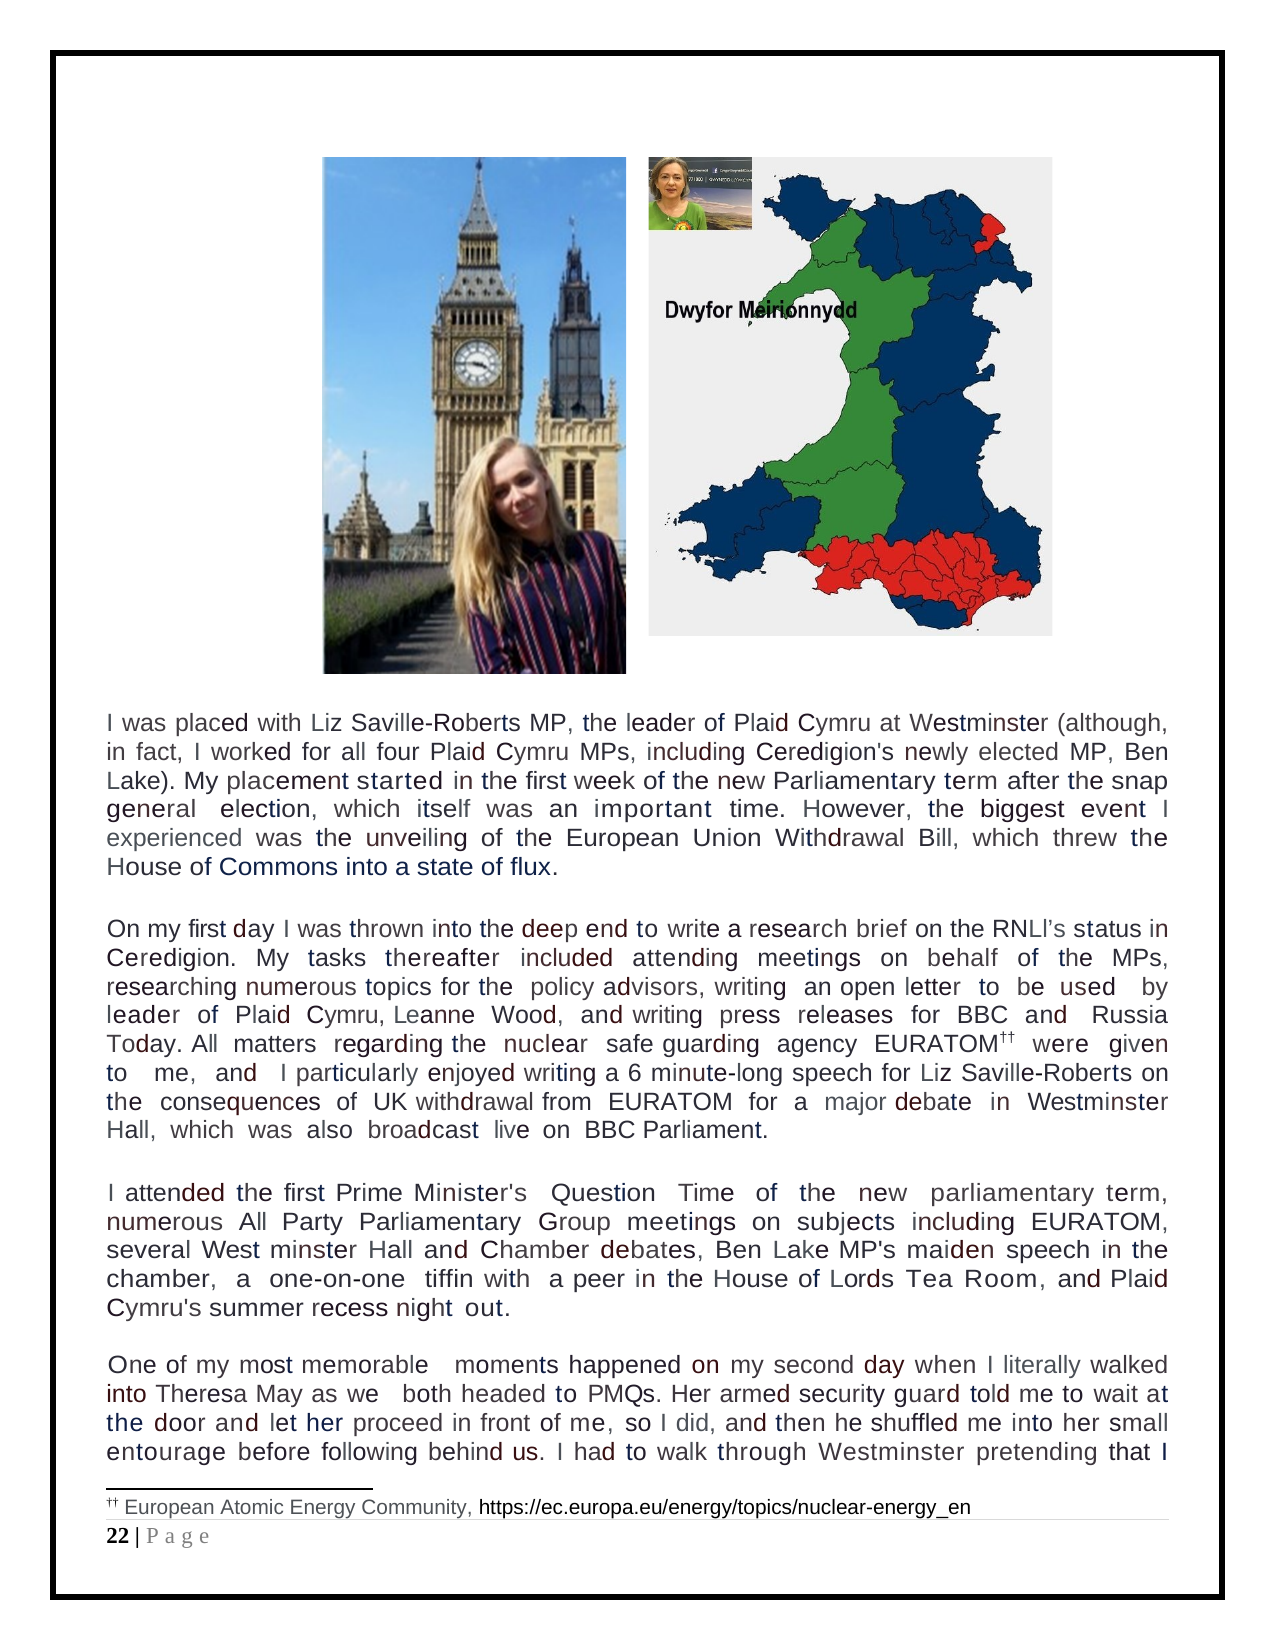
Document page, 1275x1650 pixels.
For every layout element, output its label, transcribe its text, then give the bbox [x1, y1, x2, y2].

picture [648, 157, 1053, 636]
text On my first day I was thrown into the deep end to write a research brief on the RNLl’s status in Ceredigion. My tasks thereafter included attending meetings on behalf of the MPs, researching numerous topics for the policy advisors, writing an open letter to be used by leader of Plaid Cymru, Leanne Wood, and writing press releases for BBC and Russia Today. All matters regarding the nuclear safe guarding agency EURATOM were given to me, and I particularly enjoyed writing a 6 minute-long speech for Liz Saville-Roberts on the consequences of UK withdrawal from EURATOM for a major debate in Westminster Hall, which was also broadcast live on BBC Parliament. [106, 914, 1169, 1144]
text I attended the first Prime Minister's Question Time of the new parliamentary term, numerous All Party Parliamentary Group meetings on subjects including EURATOM, several West minster Hall and Chamber debates, Ben Lake MP's maiden speech in the chamber, a one-on-one tiffin with a peer in the House of Lords Tea Room, and Plaid Cymru's summer recess night out. [106, 1178, 1169, 1321]
picture [321, 157, 627, 674]
table_header [107, 157, 637, 707]
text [106, 1350, 1169, 1465]
table_header [638, 157, 1168, 707]
text I was placed with Liz Saville-Roberts MP, the leader of Plaid Cymru at Westminster (although, in fact, I worked for all four Plaid Cymru MPs, including Ceredigion's newly elected MP, Ben Lake). My placement started in the first week of the new Parliamentary term after the snap general election, which itself was an important time. However, the biggest event I experienced was the unveiling of the European Union Withdrawal Bill, which threw the House of Commons into a state of flux. [106, 708, 1169, 881]
